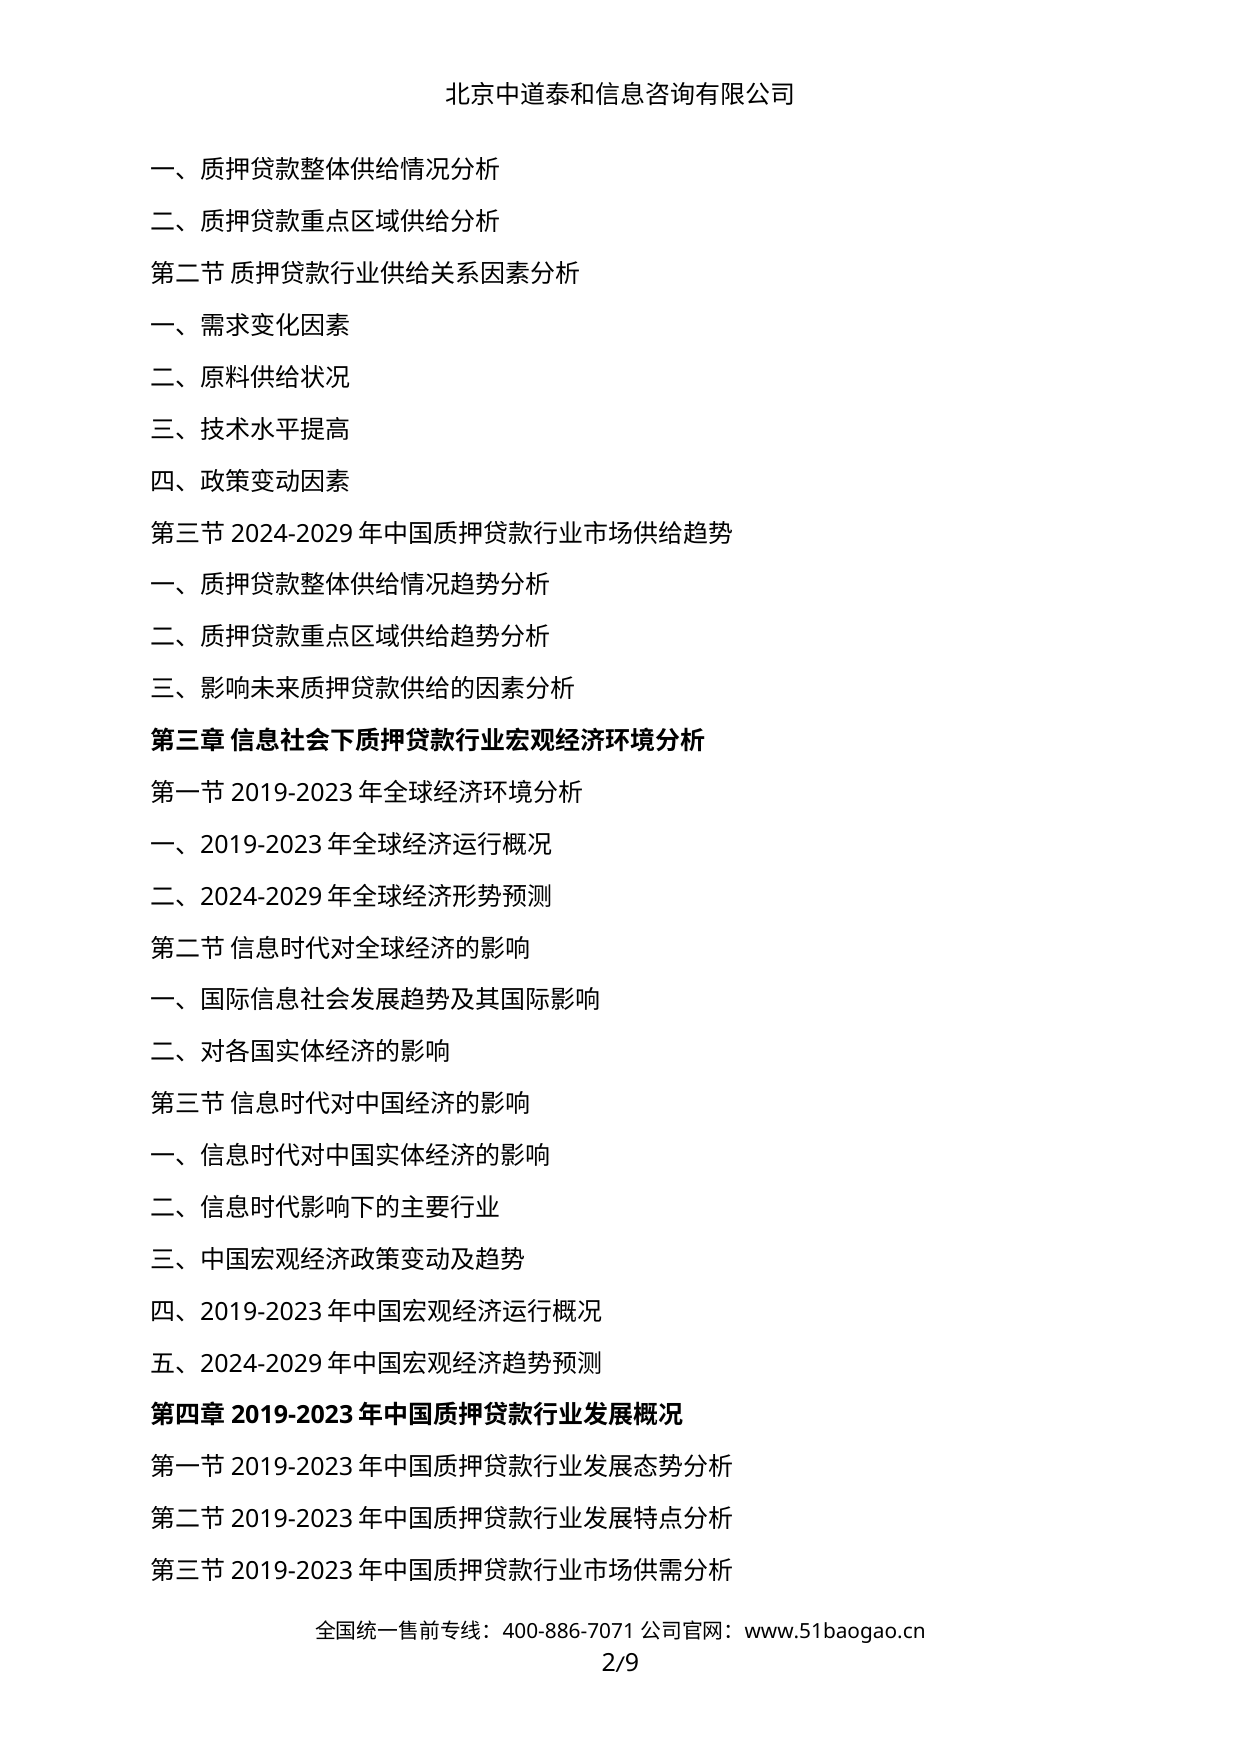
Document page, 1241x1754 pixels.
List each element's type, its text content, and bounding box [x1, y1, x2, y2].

text 二、对各国实体经济的影响 [150, 1032, 1090, 1068]
text 二、质押贷款重点区域供给趋势分析 [150, 617, 1090, 653]
text 一、需求变化因素 [150, 306, 1090, 342]
text 一、信息时代对中国实体经济的影响 [150, 1136, 1090, 1172]
text 二、质押贷款重点区域供给分析 [150, 202, 1090, 238]
text 第三节 2024-2029年中国质押贷款行业市场供给趋势 [150, 513, 1090, 549]
text 四、政策变动因素 [150, 461, 1090, 497]
text 第三章 信息社会下质押贷款行业宏观经济环境分析 [150, 721, 1090, 757]
text 三、影响未来质押贷款供给的因素分析 [150, 669, 1090, 705]
text 一、2019-2023年全球经济运行概况 [150, 824, 1090, 861]
text 第三节 信息时代对中国经济的影响 [150, 1084, 1090, 1120]
text 第二节 信息时代对全球经济的影响 [150, 928, 1090, 964]
text 三、技术水平提高 [150, 409, 1090, 446]
text 第一节 2019-2023年全球经济环境分析 [150, 772, 1090, 809]
text 第一节 2019-2023年中国质押贷款行业发展态势分析 [150, 1447, 1090, 1483]
text 三、中国宏观经济政策变动及趋势 [150, 1239, 1090, 1276]
text 四、2019-2023年中国宏观经济运行概况 [150, 1291, 1090, 1327]
text 二、信息时代影响下的主要行业 [150, 1187, 1090, 1224]
text 五、2024-2029年中国宏观经济趋势预测 [150, 1343, 1090, 1379]
text 一、国际信息社会发展趋势及其国际影响 [150, 980, 1090, 1016]
text 二、2024-2029年全球经济形势预测 [150, 876, 1090, 912]
text 第四章 2019-2023年中国质押贷款行业发展概况 [150, 1395, 1090, 1431]
text 第三节 2019-2023年中国质押贷款行业市场供需分析 [150, 1551, 1090, 1587]
text 第二节 2019-2023年中国质押贷款行业发展特点分析 [150, 1499, 1090, 1535]
text 一、质押贷款整体供给情况分析 [150, 150, 1090, 186]
text 二、原料供给状况 [150, 357, 1090, 394]
text 一、质押贷款整体供给情况趋势分析 [150, 565, 1090, 601]
text 第二节 质押贷款行业供给关系因素分析 [150, 254, 1090, 290]
